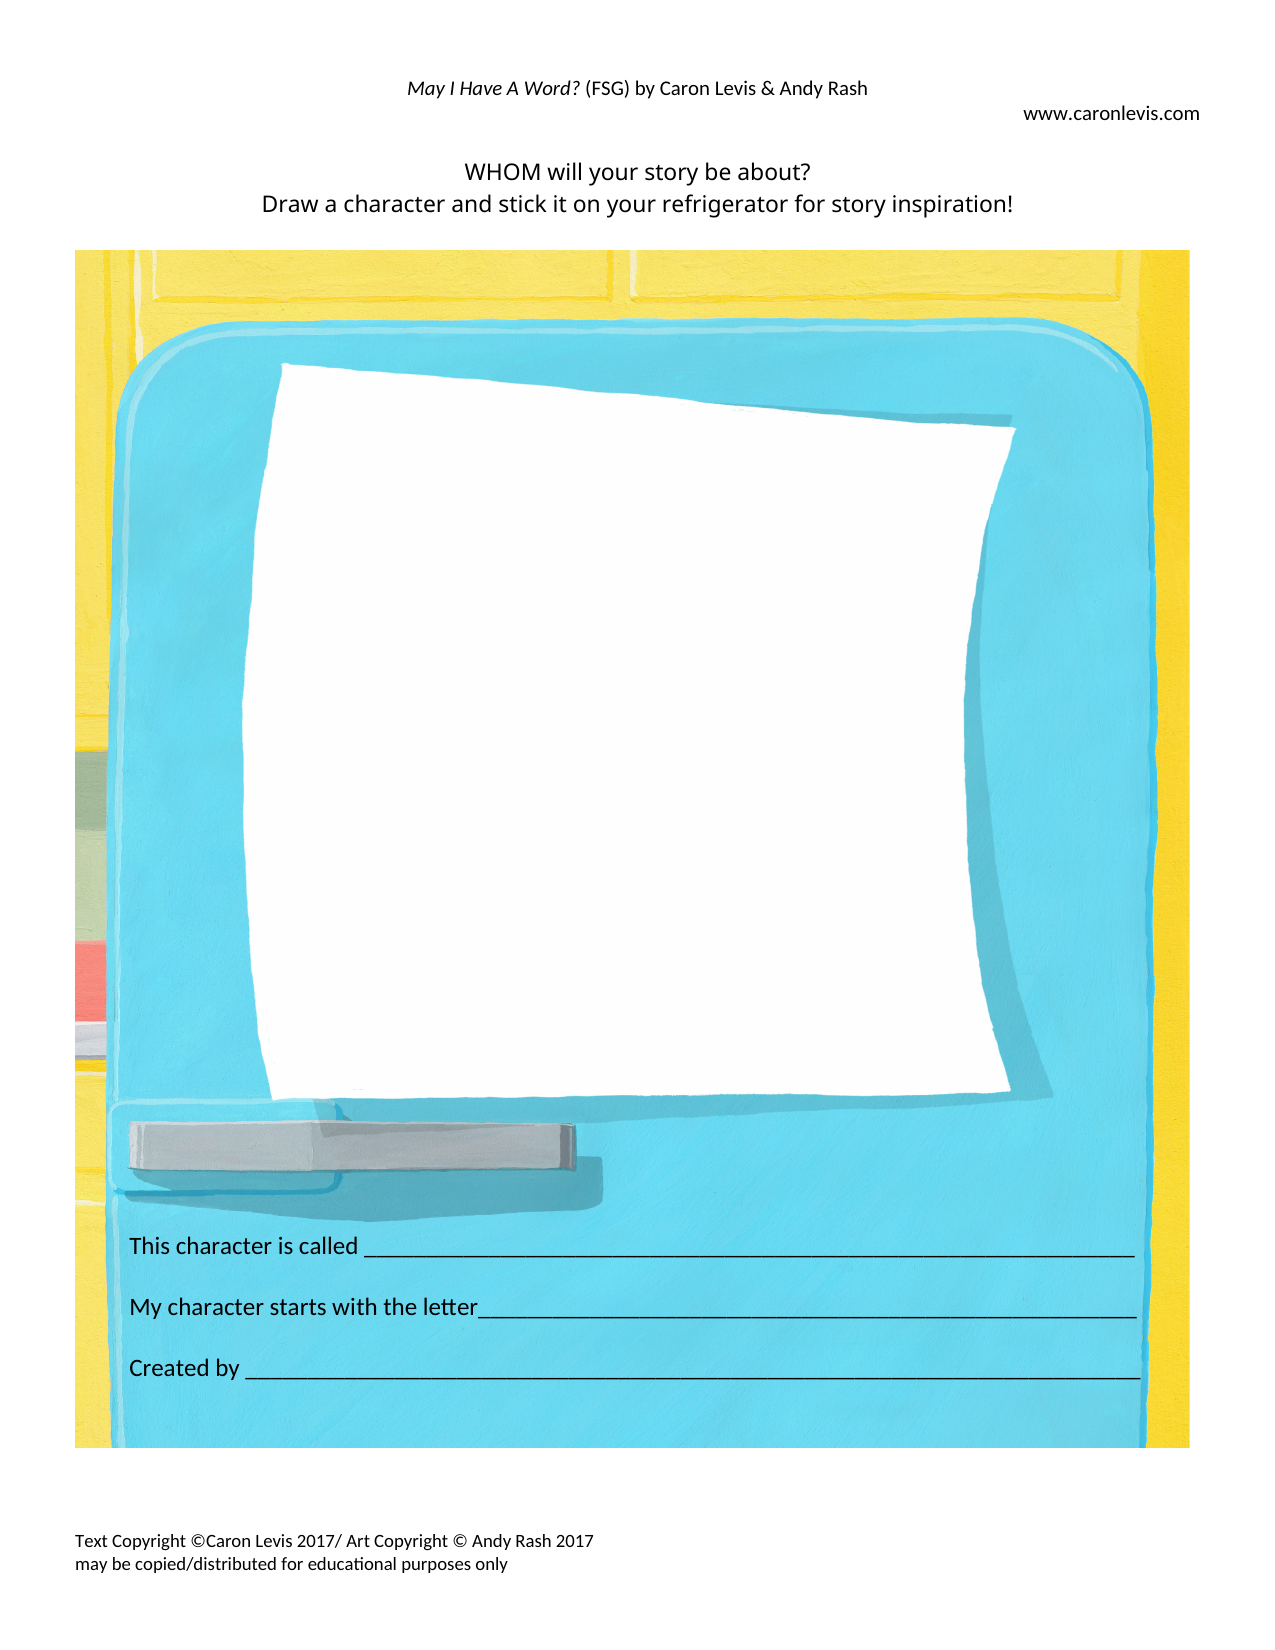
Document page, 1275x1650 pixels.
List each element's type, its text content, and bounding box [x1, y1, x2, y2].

text Draw a character and stick it on your refrigerator for story inspiration! [75, 188, 1200, 219]
picture [75, 250, 1190, 1448]
text WHOM will your story be about? [75, 156, 1200, 188]
